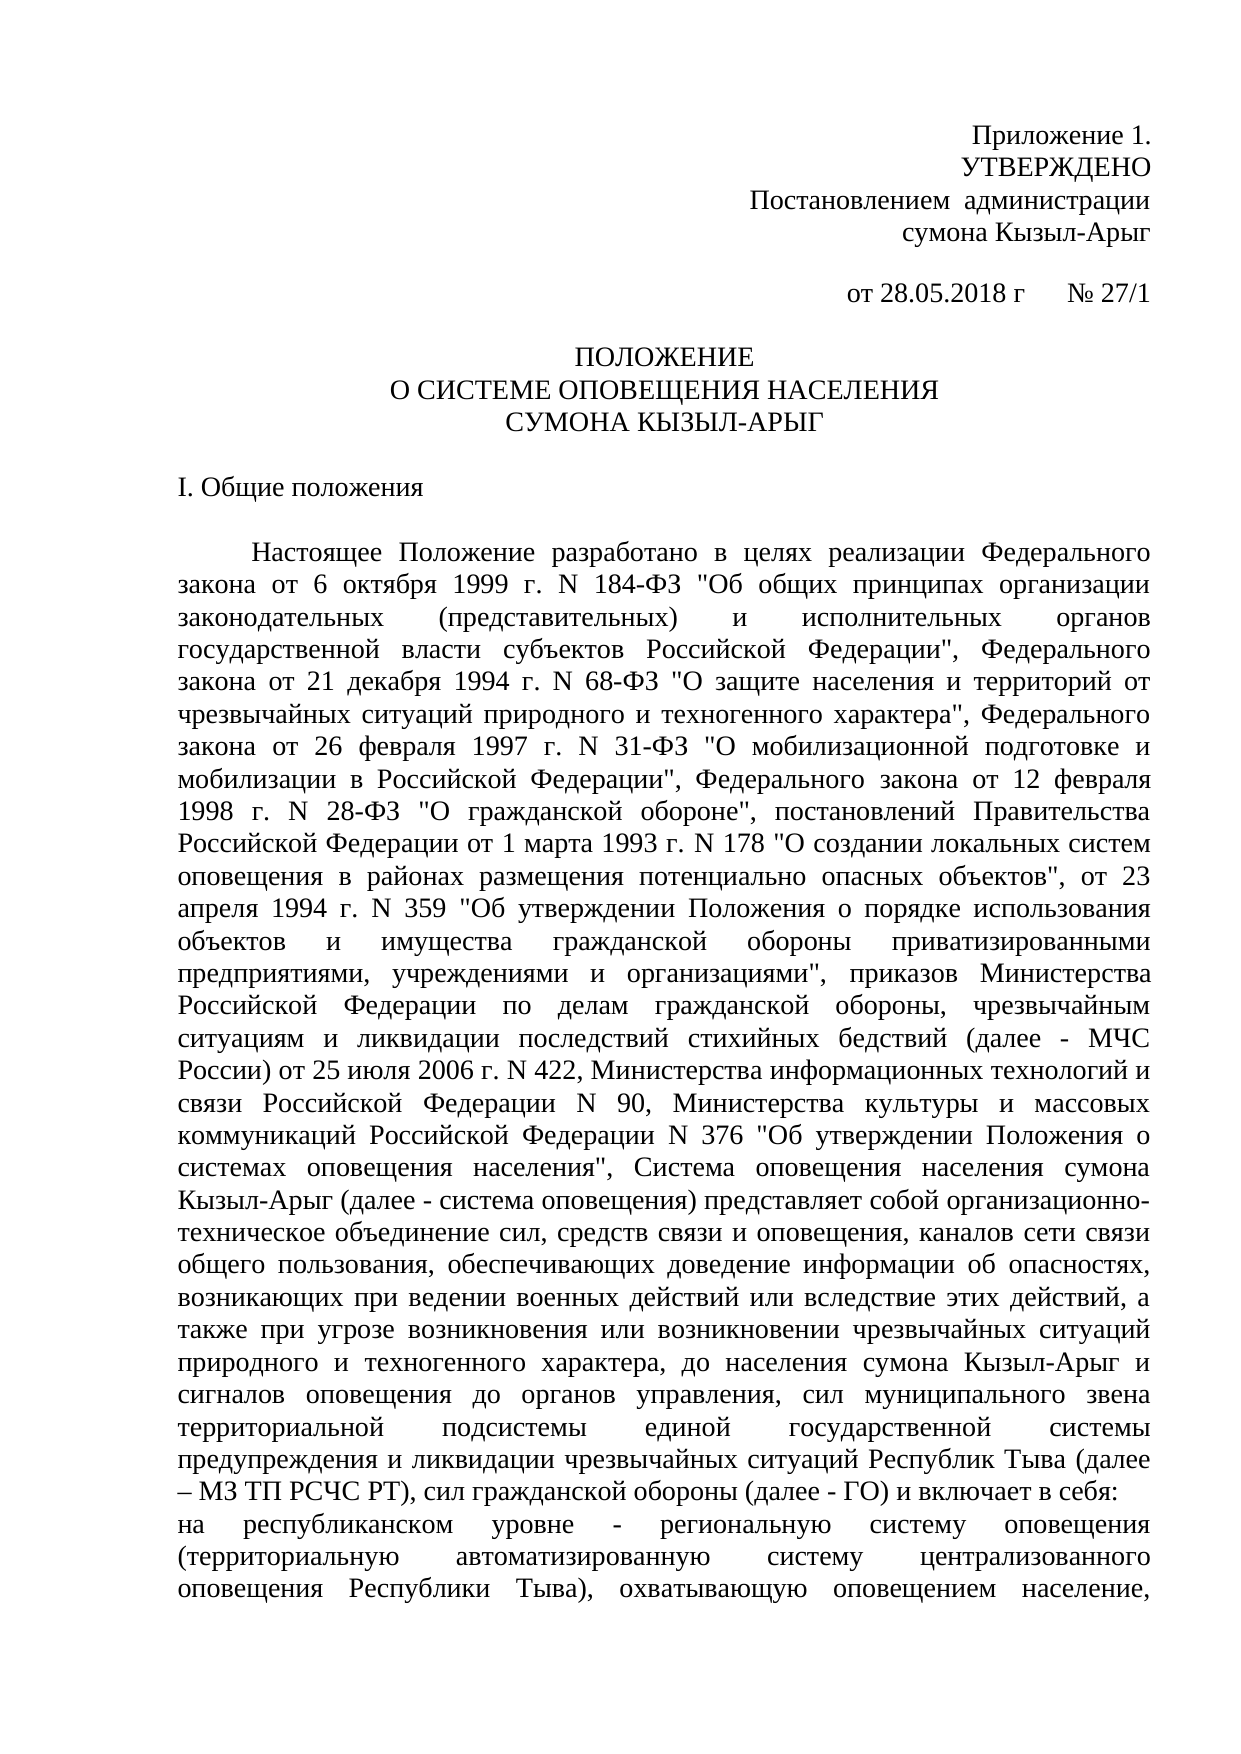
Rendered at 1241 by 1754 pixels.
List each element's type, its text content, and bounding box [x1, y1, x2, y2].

text ПОЛОЖЕНИЕ [177, 341, 1152, 373]
text сумона Кызыл-Арыг [177, 215, 1152, 248]
text I. Общие положения [177, 470, 1152, 502]
text СУМОНА КЫЗЫЛ-АРЫГ [177, 405, 1152, 438]
text О СИСТЕМЕ ОПОВЕЩЕНИЯ НАСЕЛЕНИЯ [177, 373, 1152, 405]
text Приложение 1. [177, 118, 1152, 151]
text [177, 1507, 1152, 1604]
text Постановлением администрации [177, 183, 1152, 215]
text УТВЕРЖДЕНО [177, 151, 1152, 183]
text Настоящее Положение разработано в целях реализации Федерального закона от 6 октября 1999 г. N 184-ФЗ "Об общих принципах организации законодательных (представительных) и исполнительных органов государственной власти субъектов Российской Федерации", Федерального закона от 21 декабря 1994 г. N 68-ФЗ "О защите населения и территорий от чрезвычайных ситуаций природного и техногенного характера", Федерального закона от 26 февраля 1997 г. N 31-ФЗ "О мобилизационной подготовке и мобилизации в Российской Федерации", Федерального закона от 12 февраля 1998 г. N 28-ФЗ "О гражданской обороне", постановлений Правительства Российской Федерации от 1 марта 1993 г. N 178 "О создании локальных систем оповещения в районах размещения потенциально опасных объектов", от 23 апреля 1994 г. N 359 "Об утверждении Положения о порядке использования объектов и имущества гражданской обороны приватизированными предприятиями, учреждениями и организациями", приказов Министерства Российской Федерации по делам гражданской обороны, чрезвычайным ситуациям и ликвидации последствий стихийных бедствий (далее - МЧС России) от 25 июля 2006 г. N 422, Министерства информационных технологий и связи Российской Федерации N 90, Министерства культуры и массовых коммуникаций Российской Федерации N 376 "Об утверждении Положения о системах оповещения населения", Система оповещения населения сумона Кызыл-Арыг (далее - система оповещения) представляет собой организационно-техническое объединение сил, средств связи и оповещения, каналов сети связи общего пользования, обеспечивающих доведение информации об опасностях, возникающих при ведении военных действий или вследствие этих действий, а также при угрозе возникновения или возникновении чрезвычайных ситуаций природного и техногенного характера, до населения сумона Кызыл-Арыг и сигналов оповещения до органов управления, сил муниципального звена территориальной подсистемы единой государственной системы предупреждения и ликвидации чрезвычайных ситуаций Республик Тыва (далее – МЗ ТП РСЧС РТ), сил гражданской обороны (далее - ГО) и включает в себя: [177, 535, 1152, 1507]
text от 28.05.2018 г № 27/1 [177, 276, 1152, 308]
